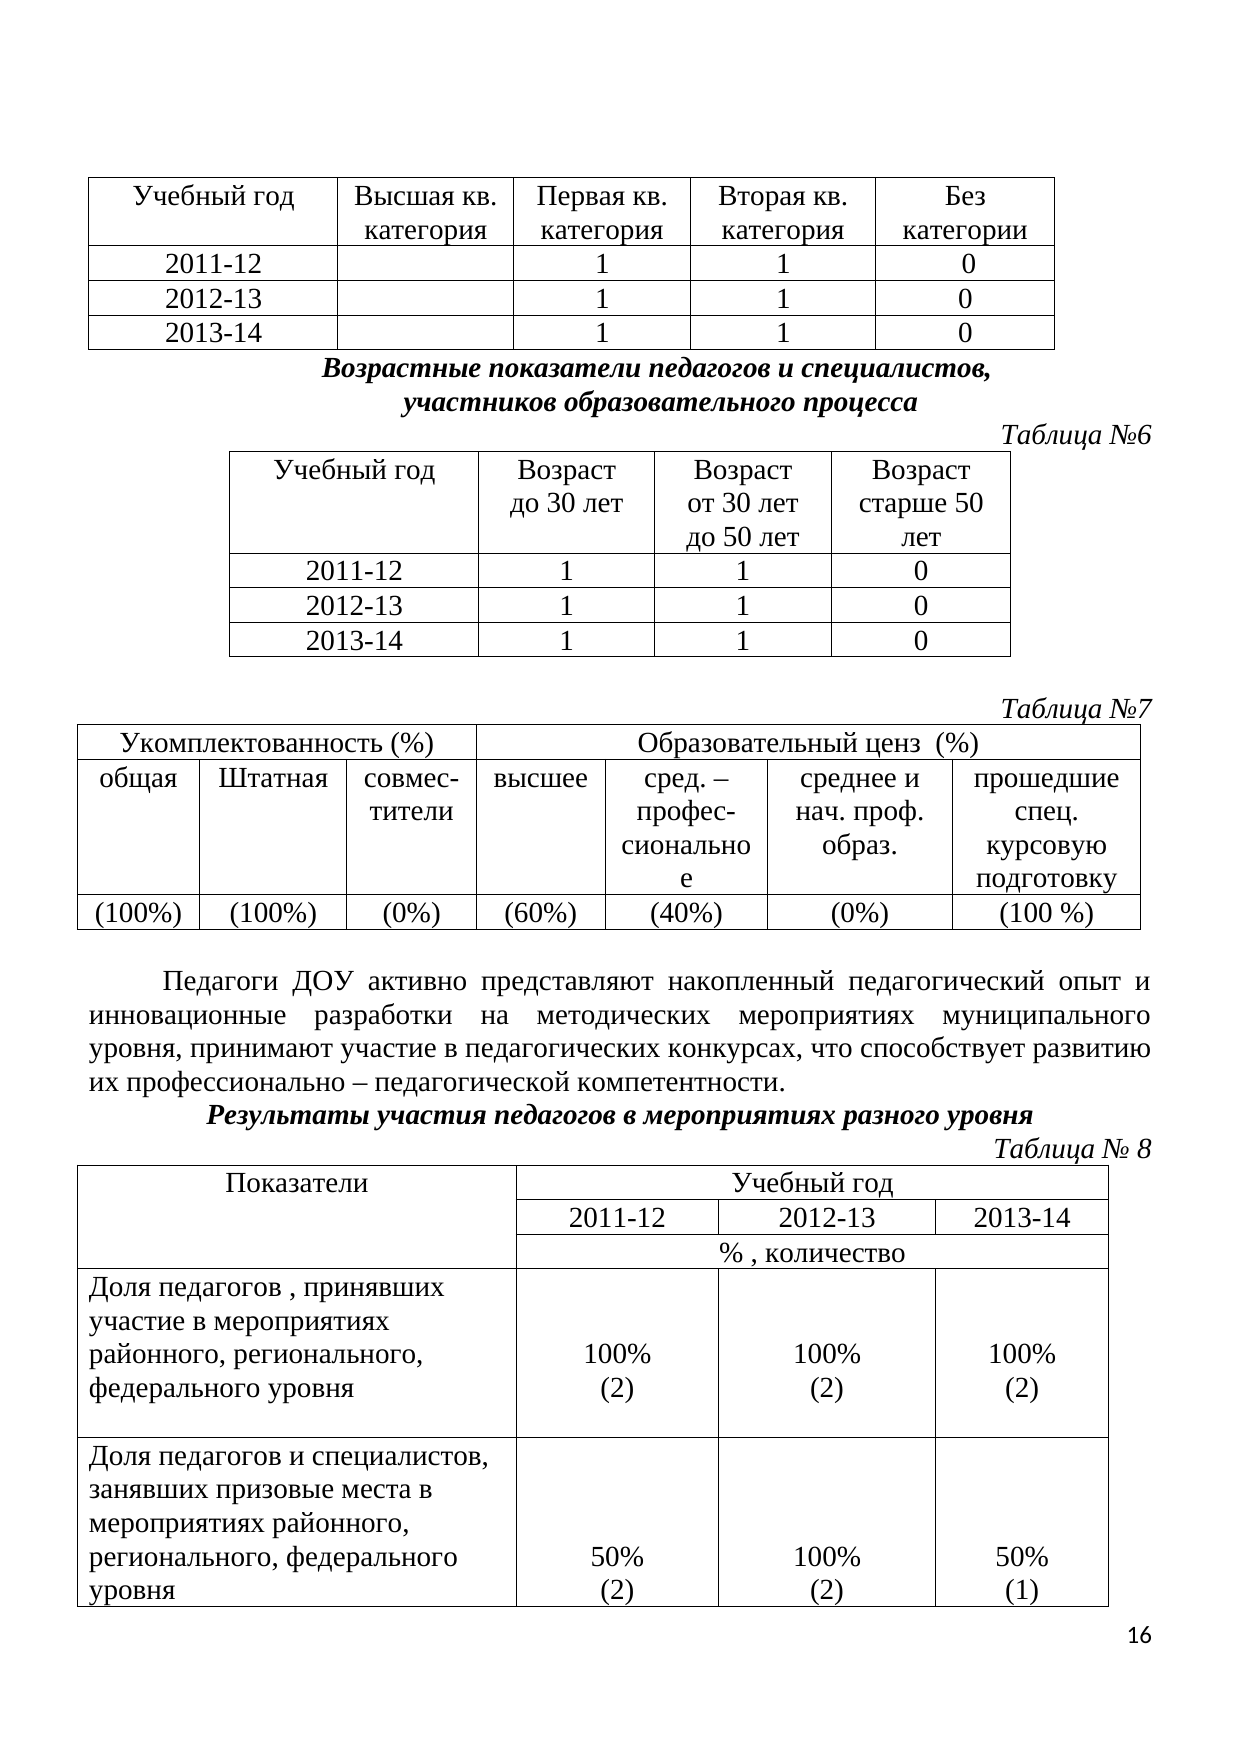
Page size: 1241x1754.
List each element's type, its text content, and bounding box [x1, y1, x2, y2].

table_cell 100% (2) [719, 1438, 935, 1606]
table_cell (60%) [477, 895, 605, 929]
table_header Без категории [876, 178, 1054, 245]
table_header Первая кв. категория [514, 178, 690, 245]
table_header Возраст старше 50 лет [832, 452, 1010, 552]
table_cell (100%) [78, 895, 199, 929]
table_cell 1 [479, 623, 654, 656]
table_header Возраст от 30 лет до 50 лет [655, 452, 831, 552]
table_cell 1 [514, 316, 690, 349]
table_cell 2012-13 [719, 1200, 935, 1234]
table_header Образовательный ценз (%) [477, 725, 1140, 759]
table_cell 100% (2) [719, 1269, 935, 1437]
table_cell Штатная [200, 760, 346, 894]
table_cell совмес-тители [347, 760, 476, 894]
table_cell 1 [514, 246, 690, 280]
table_cell 0 [876, 316, 1054, 349]
table_cell прошедшие спец. курсовую подготовку [953, 760, 1140, 894]
table_cell Доля педагогов и специалистов, занявших призовые места в мероприятиях районного, регионального, федерального уровня [78, 1438, 516, 1606]
table_cell % , количество [517, 1235, 1108, 1268]
text Таблица №6 [89, 417, 1152, 451]
table_cell 50% (1) [936, 1438, 1108, 1606]
table_cell 2012-13 [89, 281, 337, 314]
table_cell (100 %) [953, 895, 1140, 929]
table_cell 2012-13 [230, 588, 478, 622]
table_cell 2011-12 [517, 1200, 718, 1234]
table_cell 2013-14 [230, 623, 478, 656]
table_cell 0 [876, 246, 1054, 280]
text Результаты участия педагогов в мероприятиях разного уровня [89, 1097, 1152, 1131]
table_cell 1 [479, 554, 654, 587]
table_cell [338, 246, 513, 280]
table_cell 50% (2) [517, 1438, 718, 1606]
text Таблица № 8 [89, 1131, 1152, 1164]
table_header Учебный год [89, 178, 337, 245]
table_cell 100% (2) [517, 1269, 718, 1437]
table_cell 0 [832, 588, 1010, 622]
table_cell (0%) [768, 895, 952, 929]
table_cell сред. – профес-сиональное [606, 760, 767, 894]
table_cell [338, 316, 513, 349]
table_cell 0 [832, 554, 1010, 587]
text участников образовательного процесса [89, 384, 1152, 417]
table_cell 2013-14 [936, 1200, 1108, 1234]
table_cell (40%) [606, 895, 767, 929]
table_header Учебный год [517, 1166, 1108, 1199]
table_header Высшая кв. категория [338, 178, 513, 245]
table_cell [338, 281, 513, 314]
text Таблица №7 [89, 691, 1152, 724]
text Возрастные показатели педагогов и специалистов, [89, 350, 1152, 384]
text Педагоги ДОУ активно представляют накопленный педагогический опыт и инновационные разработки на методических мероприятиях муниципального уровня, принимают участие в педагогических конкурсах, что способствует развитию их профессионально – педагогической компетентности. [89, 963, 1152, 1097]
table_header Показатели [78, 1166, 516, 1268]
table_cell 2011-12 [89, 246, 337, 280]
table_cell 0 [832, 623, 1010, 656]
table_header Укомплектованность (%) [78, 725, 476, 759]
table_cell высшее [477, 760, 605, 894]
table_cell (100%) [200, 895, 346, 929]
table_cell 1 [479, 588, 654, 622]
table_header Учебный год [230, 452, 478, 552]
table_cell 100% (2) [936, 1269, 1108, 1437]
table_cell 1 [691, 246, 875, 280]
table_cell 0 [876, 281, 1054, 314]
table_cell 1 [691, 316, 875, 349]
table_header Возраст до 30 лет [479, 452, 654, 552]
table_cell 1 [514, 281, 690, 314]
table_cell Доля педагогов , принявших участие в мероприятиях районного, регионального, федерального уровня [78, 1269, 516, 1437]
table_cell среднее и нач. проф. образ. [768, 760, 952, 894]
table_cell 1 [655, 588, 831, 622]
table_cell общая [78, 760, 199, 894]
table_header Вторая кв. категория [691, 178, 875, 245]
table_cell 1 [655, 554, 831, 587]
table_cell 1 [691, 281, 875, 314]
table_cell 2013-14 [89, 316, 337, 349]
table_cell 1 [655, 623, 831, 656]
table_cell 2011-12 [230, 554, 478, 587]
table_cell (0%) [347, 895, 476, 929]
